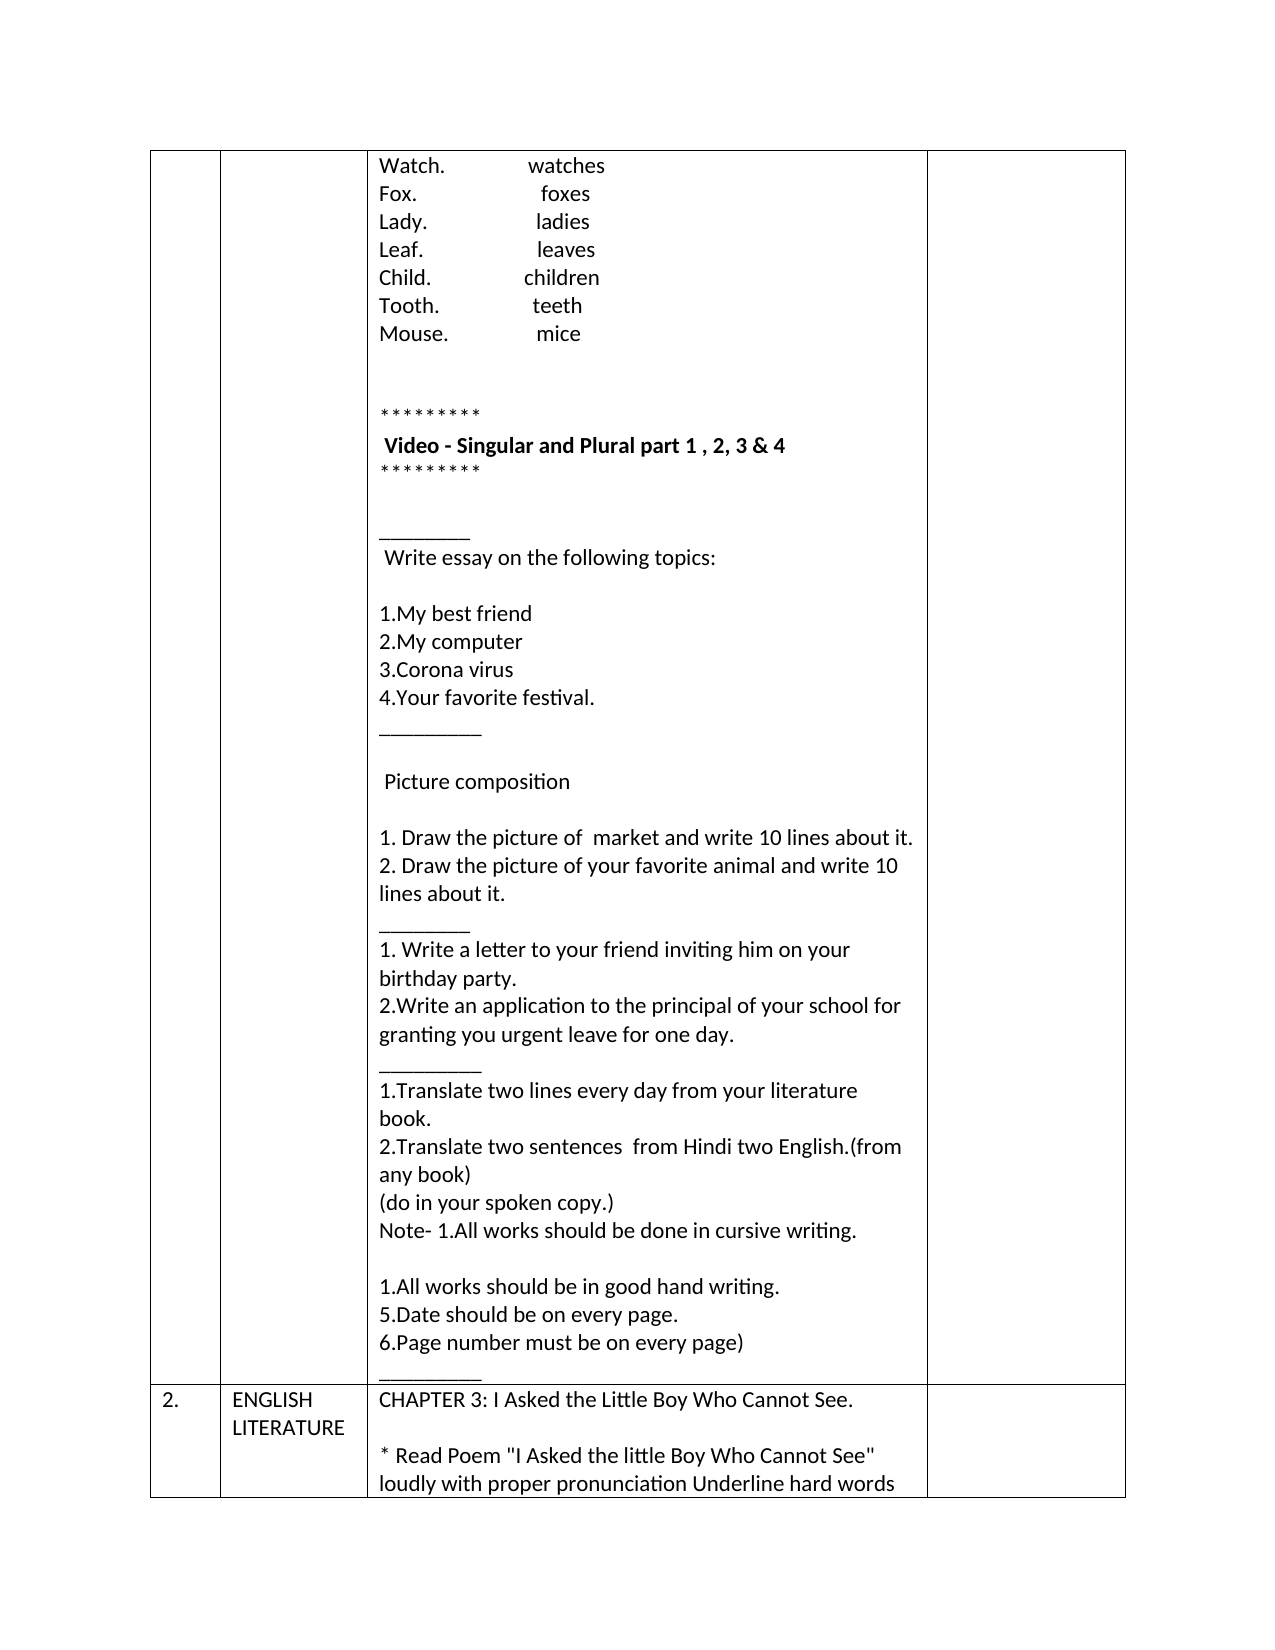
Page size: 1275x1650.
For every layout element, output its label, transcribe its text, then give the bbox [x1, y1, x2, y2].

table_cell 1 [151, 151, 220, 1384]
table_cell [221, 151, 367, 1384]
table_cell 2. [151, 1385, 220, 1497]
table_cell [928, 151, 1125, 1384]
table_cell [928, 1385, 1125, 1497]
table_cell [368, 1385, 927, 1497]
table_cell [221, 1385, 367, 1497]
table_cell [368, 151, 927, 1384]
